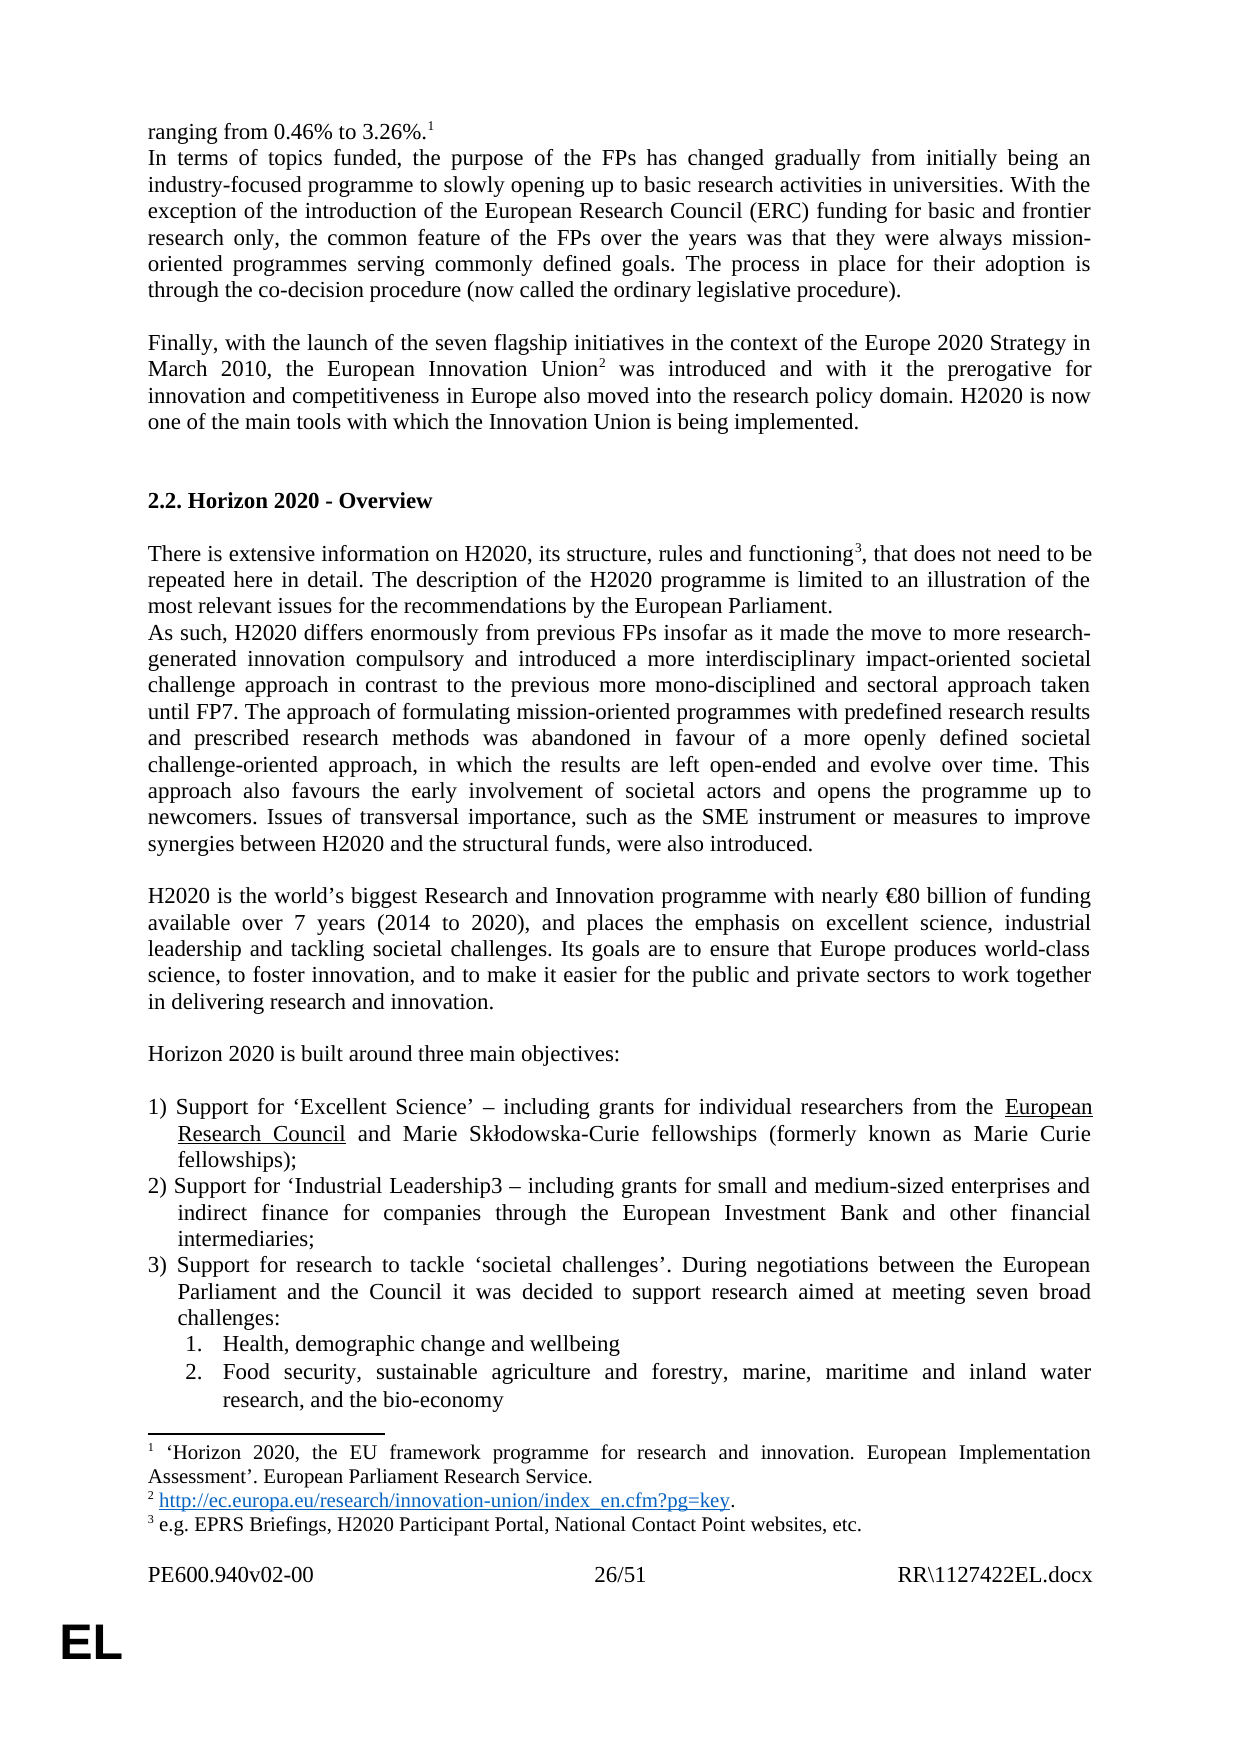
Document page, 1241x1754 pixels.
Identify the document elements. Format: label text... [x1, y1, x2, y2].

text 2.2. Horizon 2020 - Overview [148, 487, 1092, 513]
text As such, H2020 differs enormously from previous FPs insofar as it made the move to more research-generated innovation compulsory and introduced a more interdisciplinary impact-oriented societal challenge approach in contrast to the previous more mono-disciplined and sectoral approach taken until FP7. The approach of formulating mission-oriented programmes with predefined research results and prescribed research methods was abandoned in favour of a more openly defined societal challenge-oriented approach, in which the results are left open-ended and evolve over time. This approach also favours the early involvement of societal actors and opens the programme up to newcomers. Issues of transversal importance, such as the SME instrument or measures to improve synergies between H2020 and the structural funds, were also introduced. [148, 619, 1092, 856]
text There is extensive information on H2020, its structure, rules and functioning, that does not need to be repeated here in detail. The description of the H2020 programme is limited to an illustration of the most relevant issues for the recommendations by the European Parliament. [148, 540, 1092, 619]
list 1. Health, demographic change and wellbeing [185, 1330, 1092, 1357]
text In terms of topics funded, the purpose of the FPs has changed gradually from initially being an industry-focused programme to slowly opening up to basic research activities in universities. With the exception of the introduction of the European Research Council (ERC) funding for basic and frontier research only, the common feature of the FPs over the years was that they were always mission-oriented programmes serving commonly defined goals. The process in place for their adoption is through the co-decision procedure (now called the ordinary legislative procedure). [148, 144, 1092, 303]
text 3) Support for research to tackle ‘societal challenges’. During negotiations between the European Parliament and the Council it was decided to support research aimed at meeting seven broad challenges: [148, 1251, 1092, 1330]
list 2. Food security, sustainable agriculture and forestry, marine, maritime and inland water research, and the bio-economy [185, 1358, 1092, 1413]
text 1) Support for ‘Excellent Science’ – including grants for individual researchers from the European Research Council and Marie Skłodowska-Curie fellowships (formerly known as Marie Curie fellowships); [148, 1093, 1092, 1172]
text Horizon 2020 is built around three main objectives: [148, 1041, 1092, 1067]
text Finally, with the launch of the seven flagship initiatives in the context of the Europe 2020 Strategy in March 2010, the European Innovation Union was introduced and with it the prerogative for innovation and competitiveness in Europe also moved into the research policy domain. H2020 is now one of the main tools with which the Innovation Union is being implemented. [148, 329, 1092, 434]
text H2020 is the world’s biggest Research and Innovation programme with nearly €80 billion of funding available over 7 years (2014 to 2020), and places the emphasis on excellent science, industrial leadership and tackling societal challenges. Its goals are to ensure that Europe produces world-class science, to foster innovation, and to make it easier for the public and private sectors to work together in delivering research and innovation. [148, 882, 1092, 1014]
text 2) Support for ‘Industrial Leadership3 – including grants for small and medium-sized enterprises and indirect finance for companies through the European Investment Bank and other financial intermediaries; [148, 1172, 1092, 1251]
